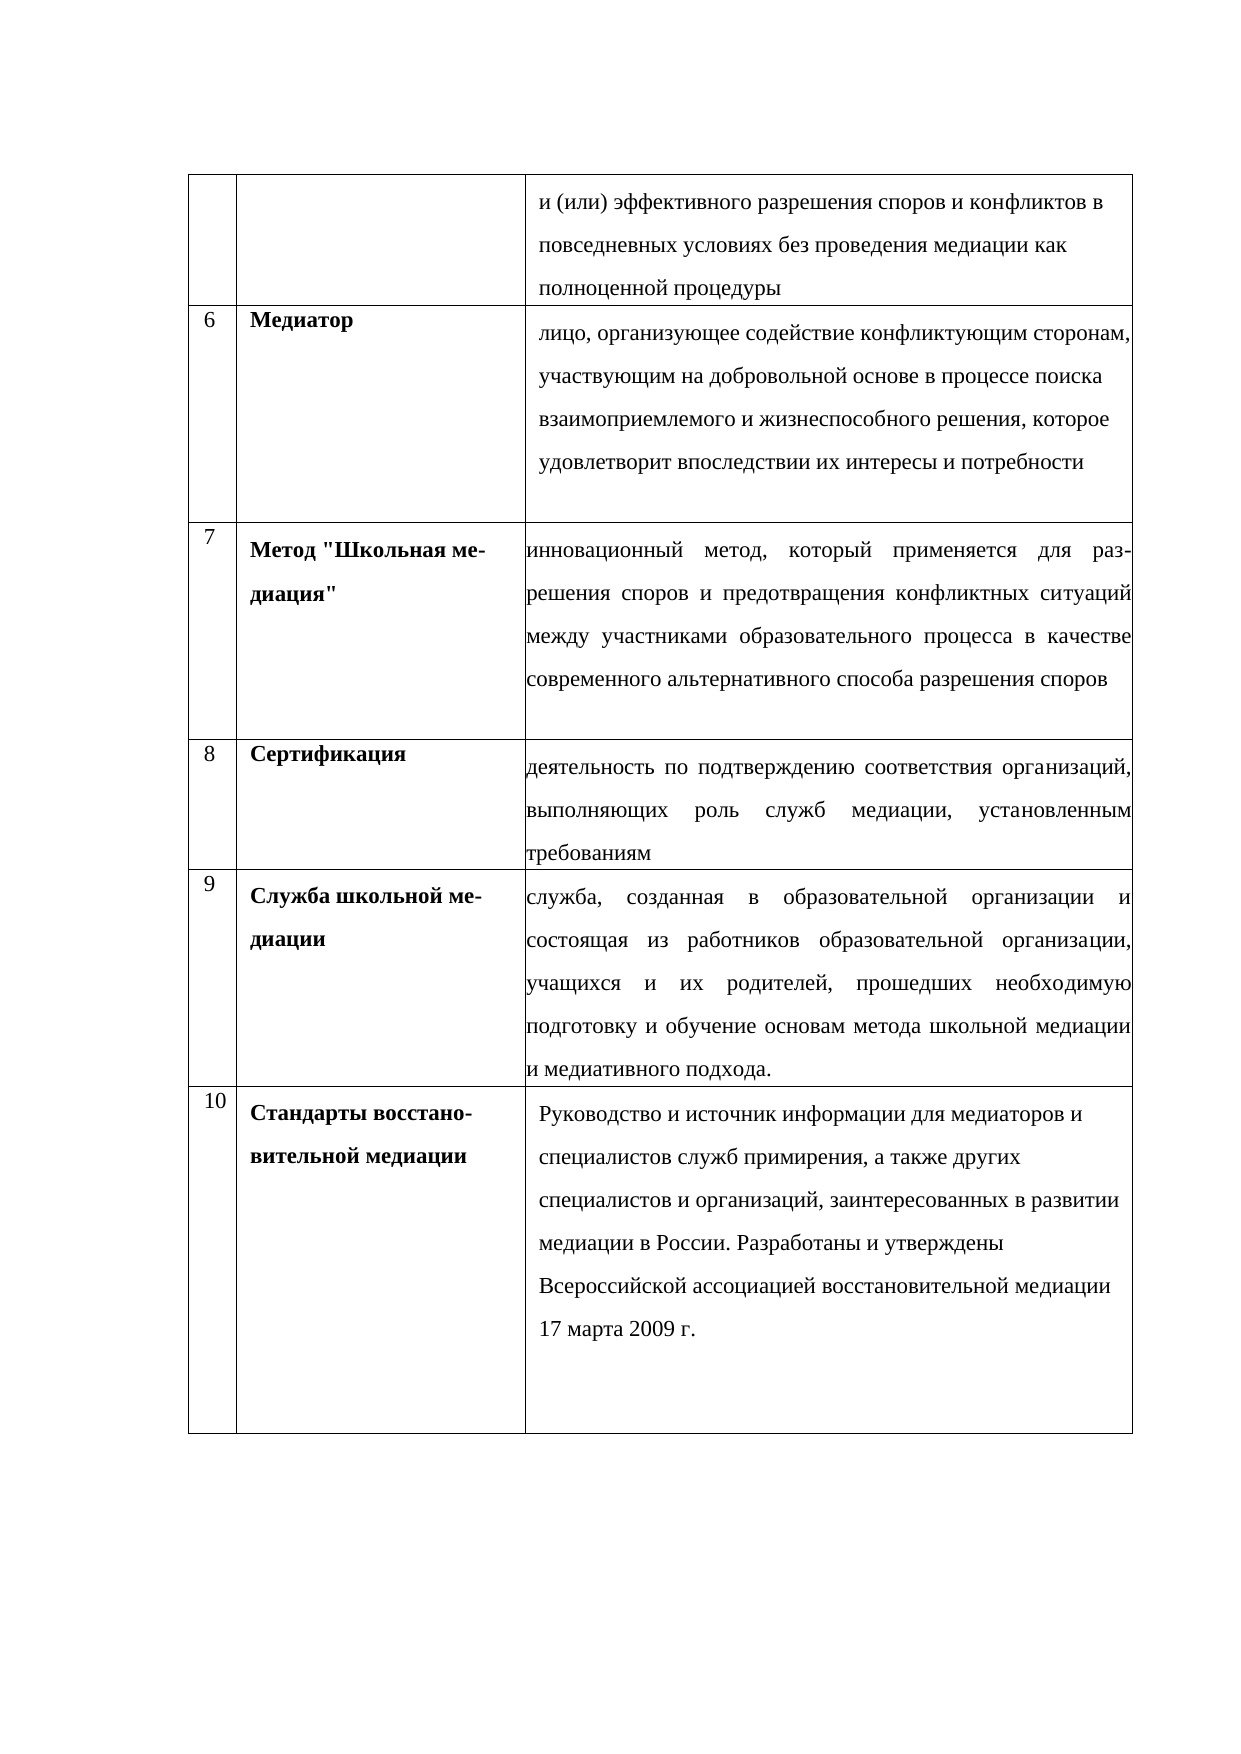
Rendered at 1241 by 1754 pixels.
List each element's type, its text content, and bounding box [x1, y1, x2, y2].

table_cell 8 [189, 740, 236, 869]
table_cell Сертификация [237, 740, 525, 869]
table_cell 6 [189, 306, 236, 522]
table_cell лицо, организующее содействие конфликтующим сторонам, участвующим на добровольной основе в процессе поиска взаимоприемлемого и жизнеспособного решения, которое удовлетворит впоследствии их интересы и потребности [526, 306, 1132, 522]
table_header и (или) эффективного разрешения споров и конфликтов в повседневных условиях без проведения медиации как полноценной процедуры [526, 175, 1132, 305]
table_cell деятельность по подтверждению соответствия организаций, выполняющих роль служб медиации, установленным требованиям [526, 740, 1132, 869]
table_header [237, 175, 525, 305]
table_cell 7 [189, 523, 236, 739]
table_header [189, 175, 236, 305]
table_cell 10 [189, 1087, 236, 1433]
table_cell Метод "Школьная медиация" [237, 523, 525, 739]
table_cell инновационный метод, который применяется для разрешения споров и предотвращения конфликтных ситуаций между участниками образовательного процесса в качестве современного альтернативного способа разрешения споров [526, 523, 1132, 739]
table_cell 9 [189, 870, 236, 1086]
table_cell Медиатор [237, 306, 525, 522]
table_cell Руководство и источник информации для медиаторов и специалистов служб примирения, а также других специалистов и организаций, заинтересованных в развитии медиации в России. Разработаны и утверждены Всероссийской ассоциацией восстановительной медиации 17 марта 2009 г. [526, 1087, 1132, 1433]
table_cell Служба школьной медиации [237, 870, 525, 1086]
table_cell Стандарты восстановительной медиации [237, 1087, 525, 1433]
table_cell служба, созданная в образовательной организации и состоящая из работников образовательной организации, учащихся и их родителей, прошедших необходимую подготовку и обучение основам метода школьной медиации и медиативного подхода. [526, 870, 1132, 1086]
